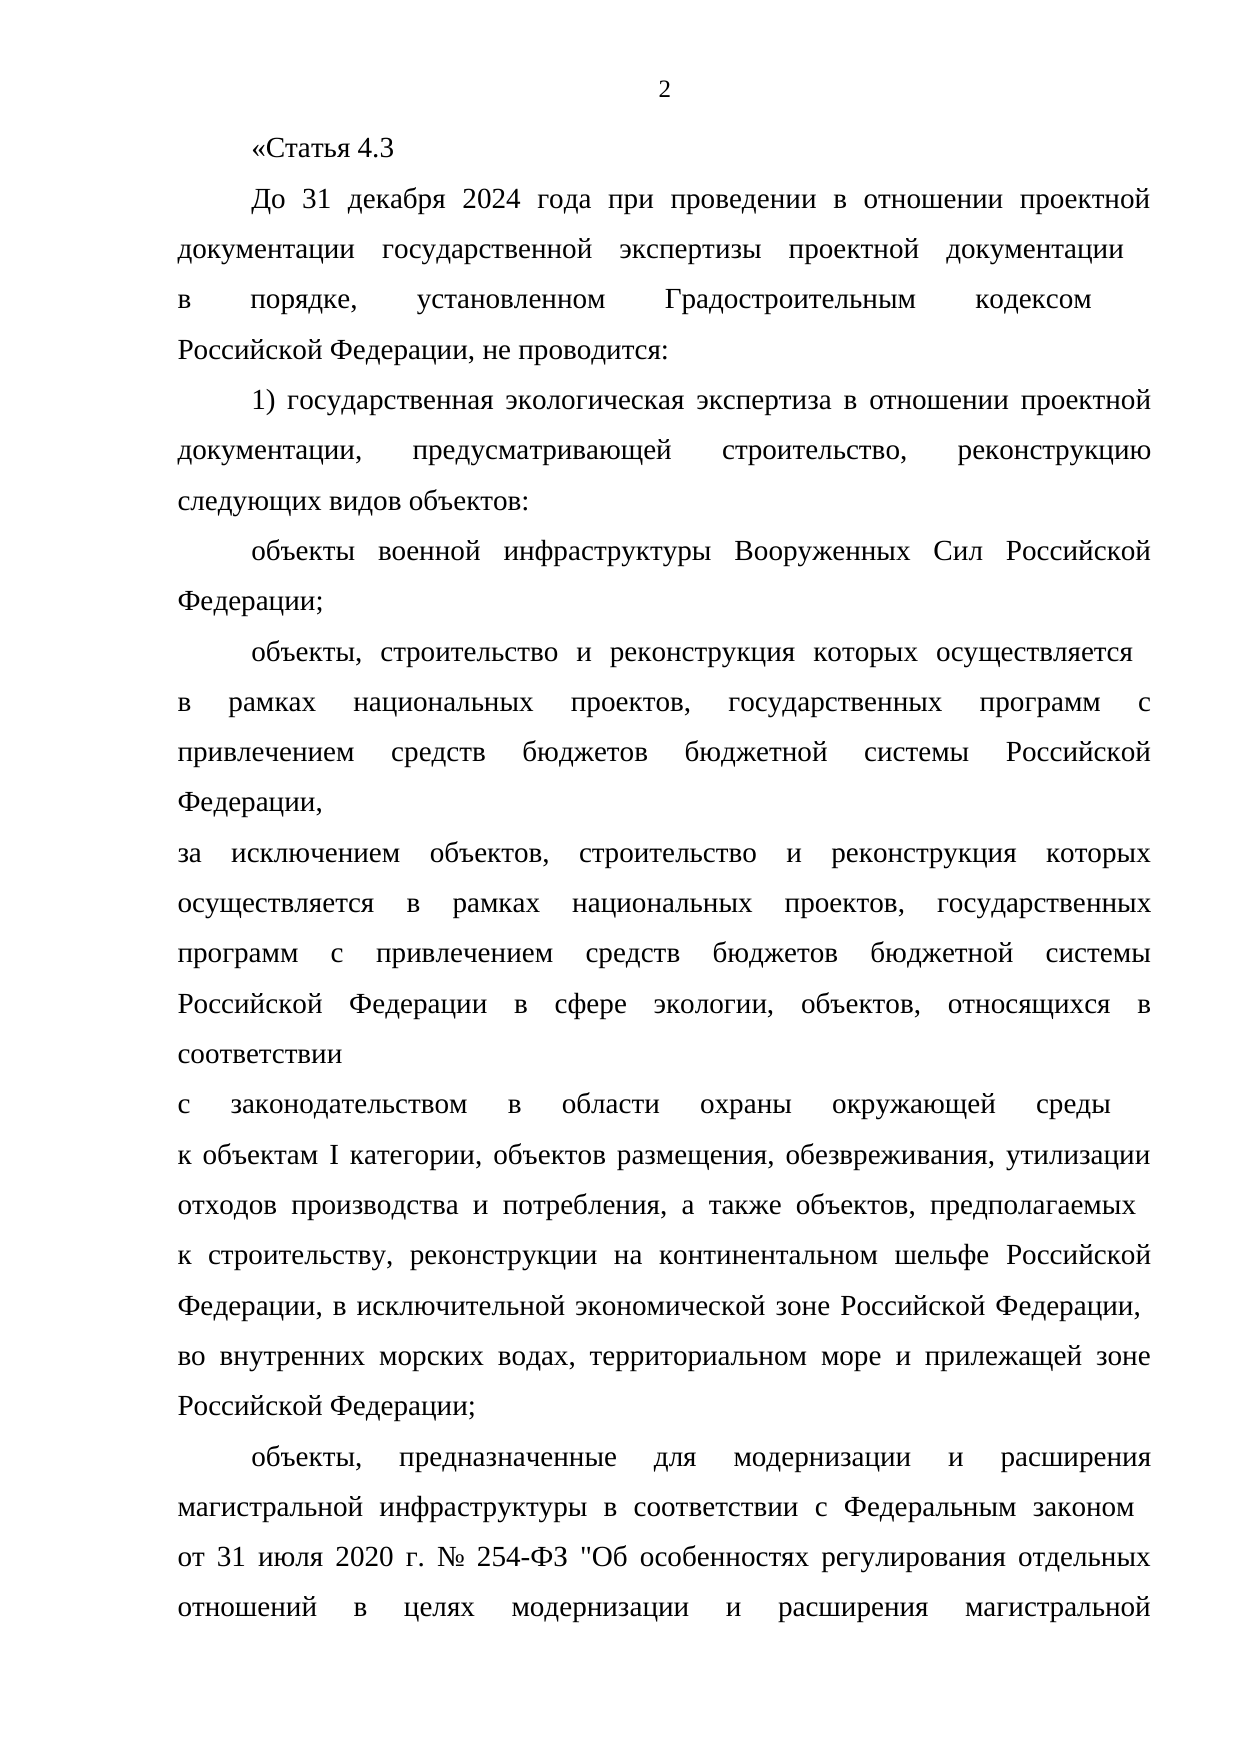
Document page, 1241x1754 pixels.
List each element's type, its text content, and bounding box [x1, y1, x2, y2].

text объекты военной инфраструктуры Вооруженных Сил Российской Федерации; [177, 533, 1152, 617]
text 1) государственная экологическая экспертиза в отношении проектной документации, предусматривающей строительство, реконструкцию следующих видов объектов: [177, 382, 1152, 516]
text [177, 1439, 1152, 1623]
text объекты, строительство и реконструкция которых осуществляется в рамках национальных проектов, государственных программ с привлечением средств бюджетов бюджетной системы Российской Федерации, за исключением объектов, строительство и реконструкция которых осуществляется в рамках национальных проектов, государственных программ с привлечением средств бюджетов бюджетной системы Российской Федерации в сфере экологии, объектов, относящихся в соответствии с законодательством в области охраны окружающей среды к объектам I категории, объектов размещения, обезвреживания, утилизации отходов производства и потребления, а также объектов, предполагаемых к строительству, реконструкции на континентальном шельфе Российской Федерации, в исключительной экономической зоне Российской Федерации, во внутренних морских водах, территориальном море и прилежащей зоне Российской Федерации; [177, 634, 1152, 1422]
text «Статья 4.3 [177, 131, 1152, 164]
text До 31 декабря 2024 года при проведении в отношении проектной документации государственной экспертизы проектной документации в порядке, установленном Градостроительным кодексом Российской Федерации, не проводится: [177, 181, 1152, 365]
